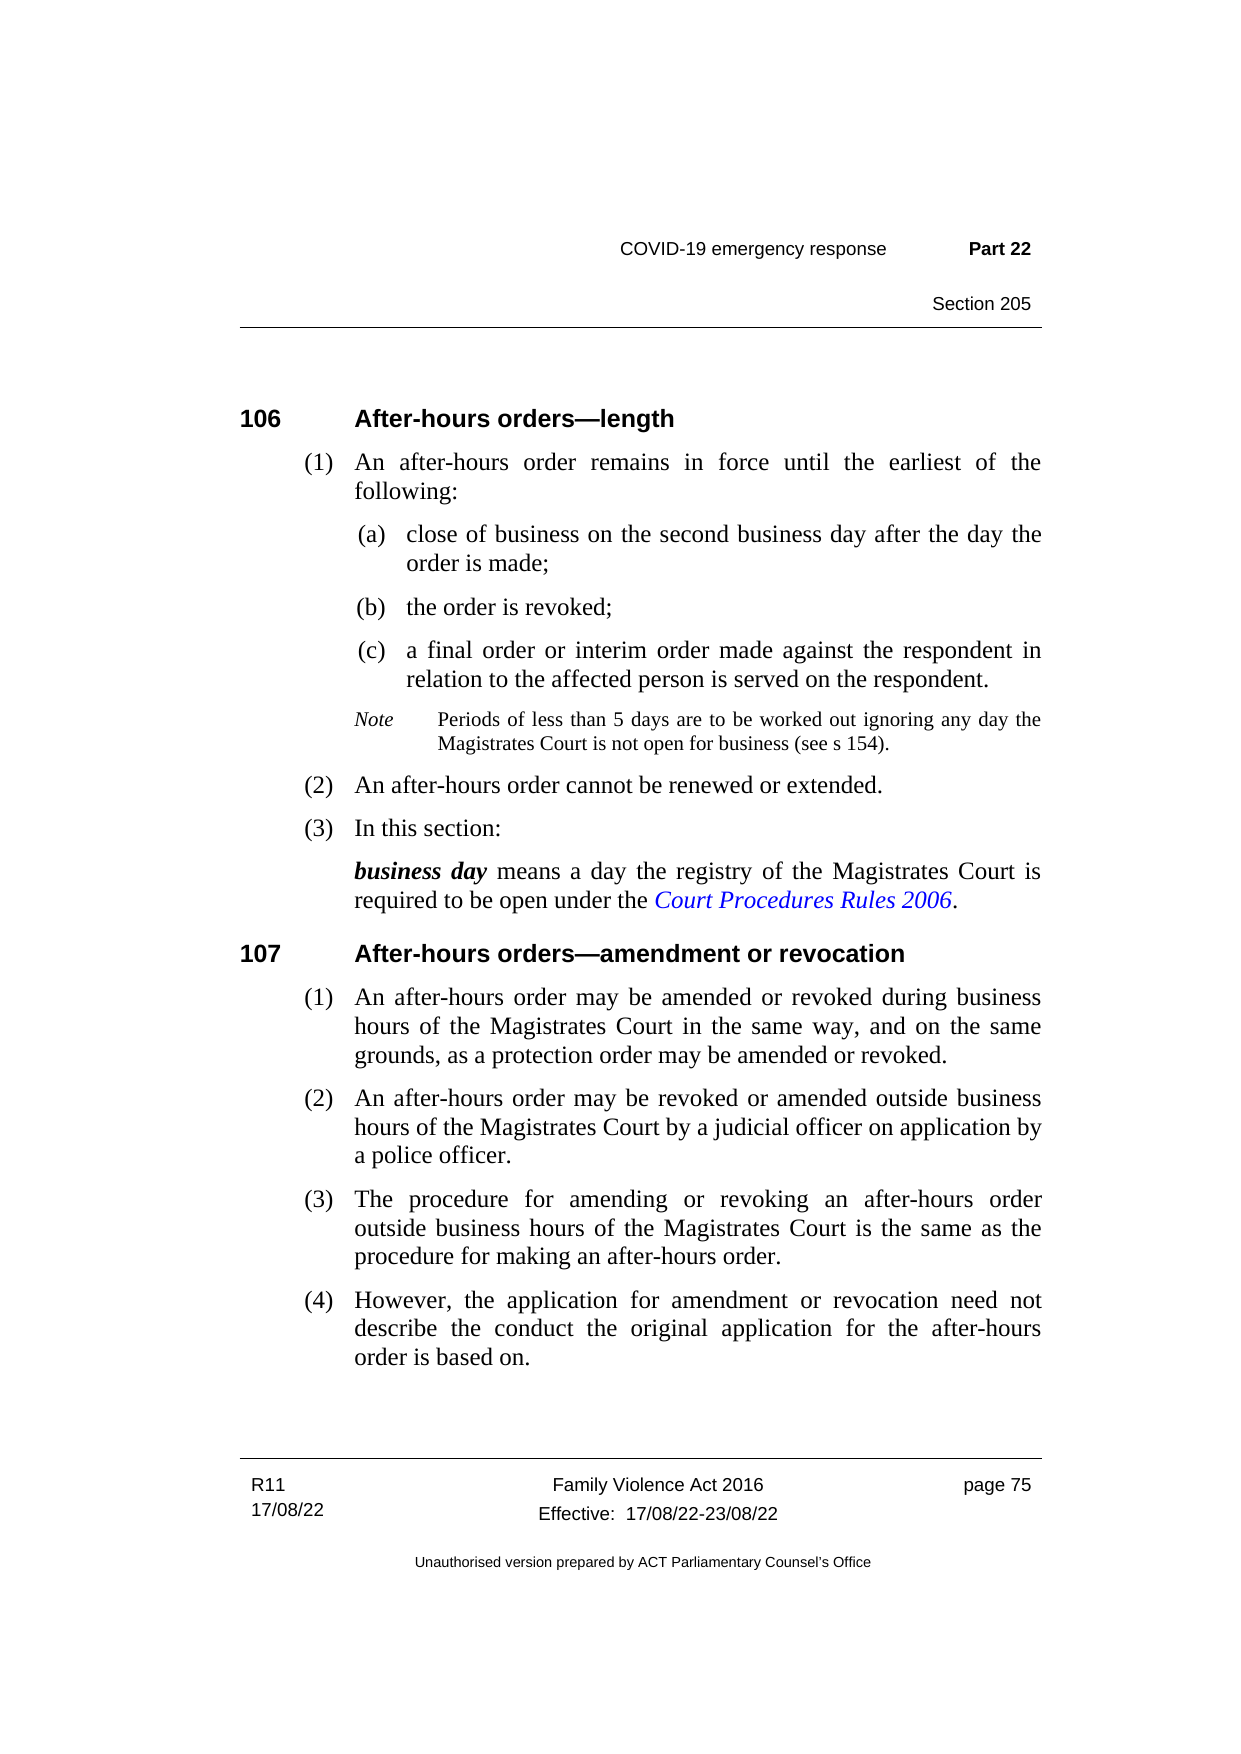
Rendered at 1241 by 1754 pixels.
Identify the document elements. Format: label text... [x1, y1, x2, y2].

text (1) An after-hours order remains in force until the earliest of the following: [239, 447, 1042, 505]
text (3) The procedure for amending or revoking an after-hours order outside business hours of the Magistrates Court is the same as the procedure for making an after-hours order. [239, 1184, 1042, 1270]
text (c) a final order or interim order made against the respondent in relation to the affected person is served on the respondent. [239, 635, 1042, 692]
text (2) An after-hours order cannot be renewed or extended. [239, 770, 1042, 798]
text (1) An after-hours order may be amended or revoked during business hours of the Magistrates Court in the same way, and on the same grounds, as a protection order may be amended or revoked. [239, 982, 1042, 1068]
text (4) However, the application for amendment or revocation need not describe the conduct the original application for the after-hours order is based on. [239, 1285, 1042, 1371]
text 106 After-hours orders—length [239, 404, 1042, 433]
text (a) close of business on the second business day after the day the order is made; [239, 519, 1042, 577]
text 107 After-hours orders—amendment or revocation [239, 939, 1042, 968]
text Note Periods of less than 5 days are to be worked out ignoring any day the Magistrates Court is not open for business (see s 154). [354, 707, 1042, 755]
text (2) An after-hours order may be revoked or amended outside business hours of the Magistrates Court by a judicial officer on application by a police officer. [239, 1083, 1042, 1169]
text business day means a day the registry of the Magistrates Court is required to be open under the Court Procedures Rules 2006. [354, 856, 1042, 914]
text (b) the order is revoked; [239, 592, 1042, 620]
text (3) In this section: [239, 813, 1042, 842]
